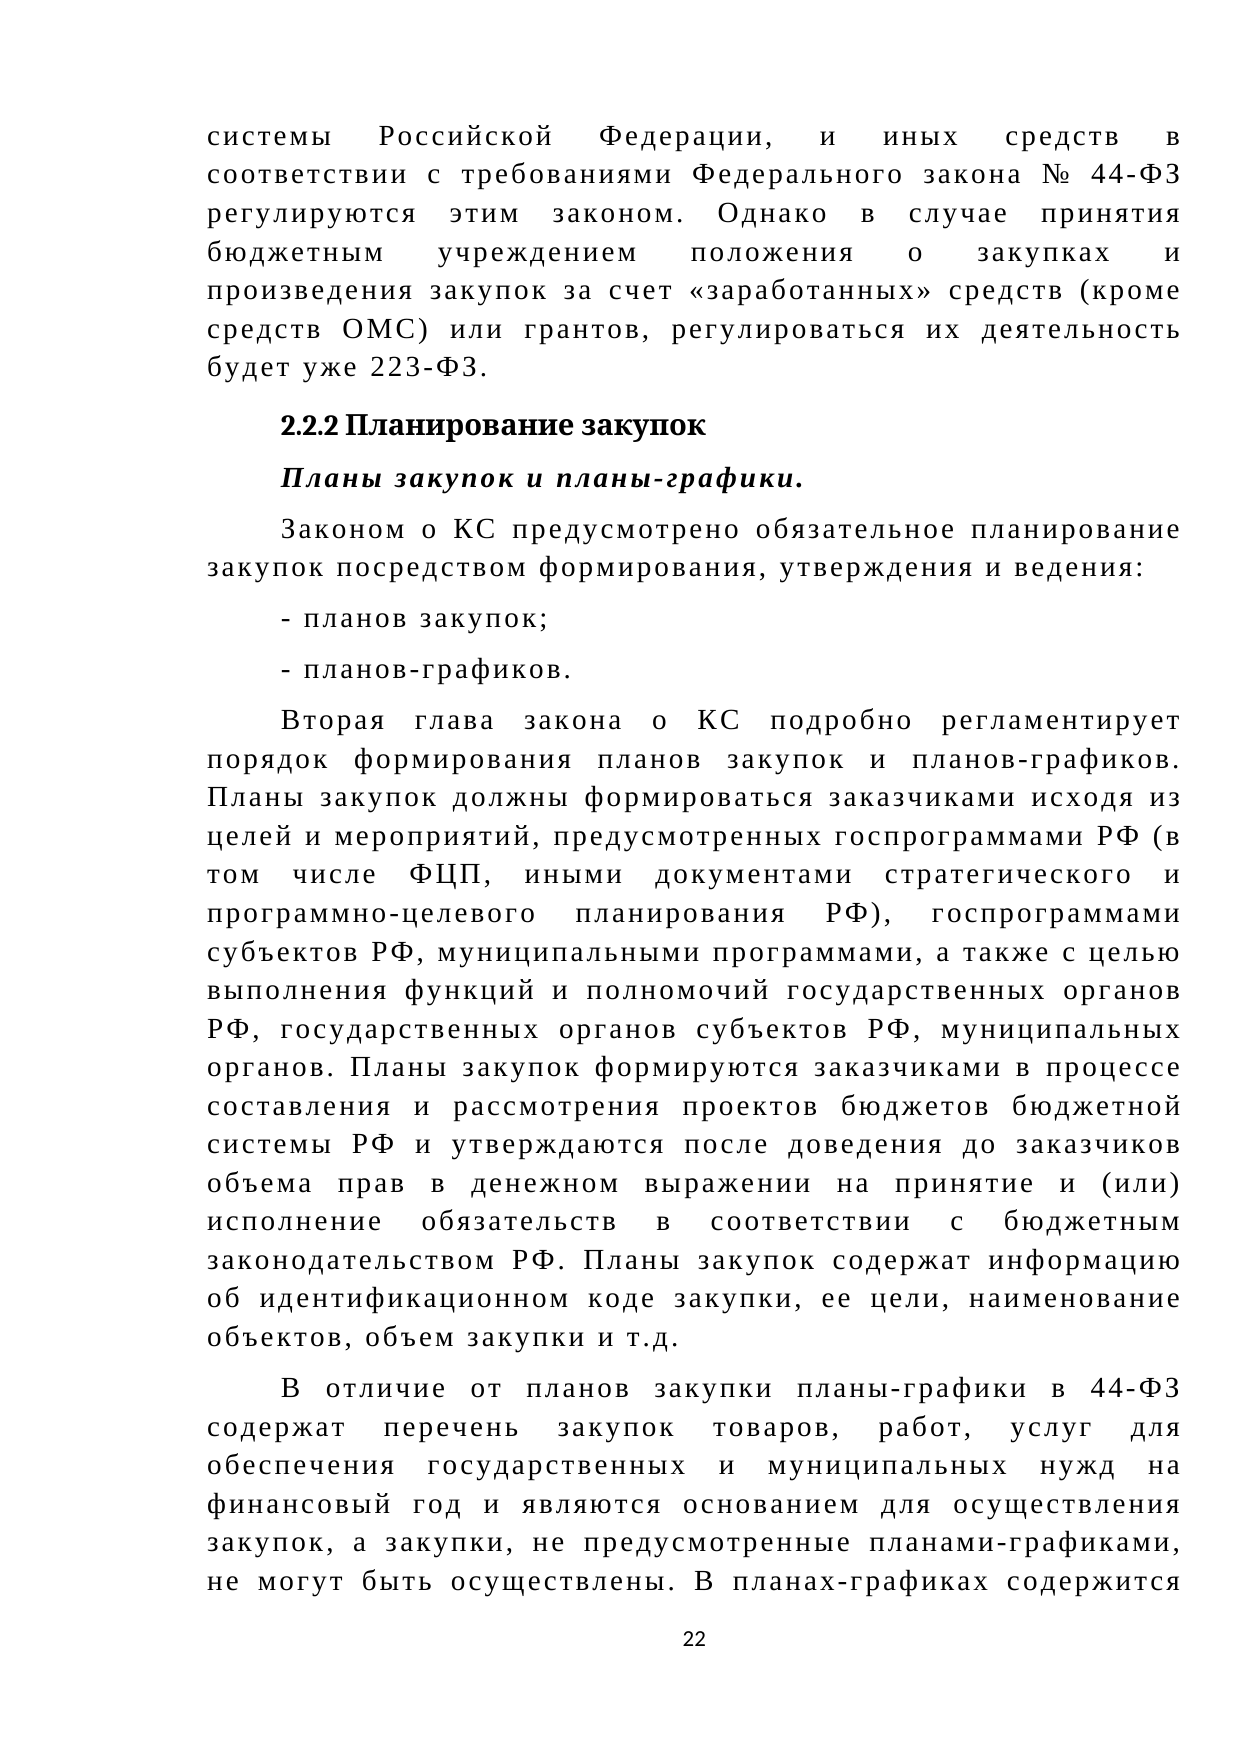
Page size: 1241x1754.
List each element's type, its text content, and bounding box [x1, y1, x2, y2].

text - планов-графиков. [207, 651, 1181, 685]
text - планов закупок; [207, 600, 1181, 634]
text Планы закупок и планы-графики. [207, 460, 1181, 493]
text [207, 118, 1181, 383]
subtitle 2.2.2 Планирование закупок [281, 409, 1181, 442]
text Законом о КС предусмотрено обязательное планирование закупок посредством формирования, утверждения и ведения: [207, 511, 1181, 583]
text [207, 1370, 1181, 1596]
text Вторая глава закона о КС подробно регламентирует порядок формирования планов закупок и планов-графиков. Планы закупок должны формироваться заказчиками исходя из целей и мероприятий, предусмотренных госпрограммами РФ (в том числе ФЦП, иными документами стратегического и программно-целевого планирования РФ), госпрограммами субъектов РФ, муниципальными программами, а также с целью выполнения функций и полномочий государственных органов РФ, государственных органов субъектов РФ, муниципальных органов. Планы закупок формируются заказчиками в процессе составления и рассмотрения проектов бюджетов бюджетной системы РФ и утверждаются после доведения до заказчиков объема прав в денежном выражении на принятие и (или) исполнение обязательств в соответствии с бюджетным законодательством РФ. Планы закупок содержат информацию об идентификационном коде закупки, ее цели, наименование объектов, объем закупки и т.д. [207, 702, 1181, 1353]
